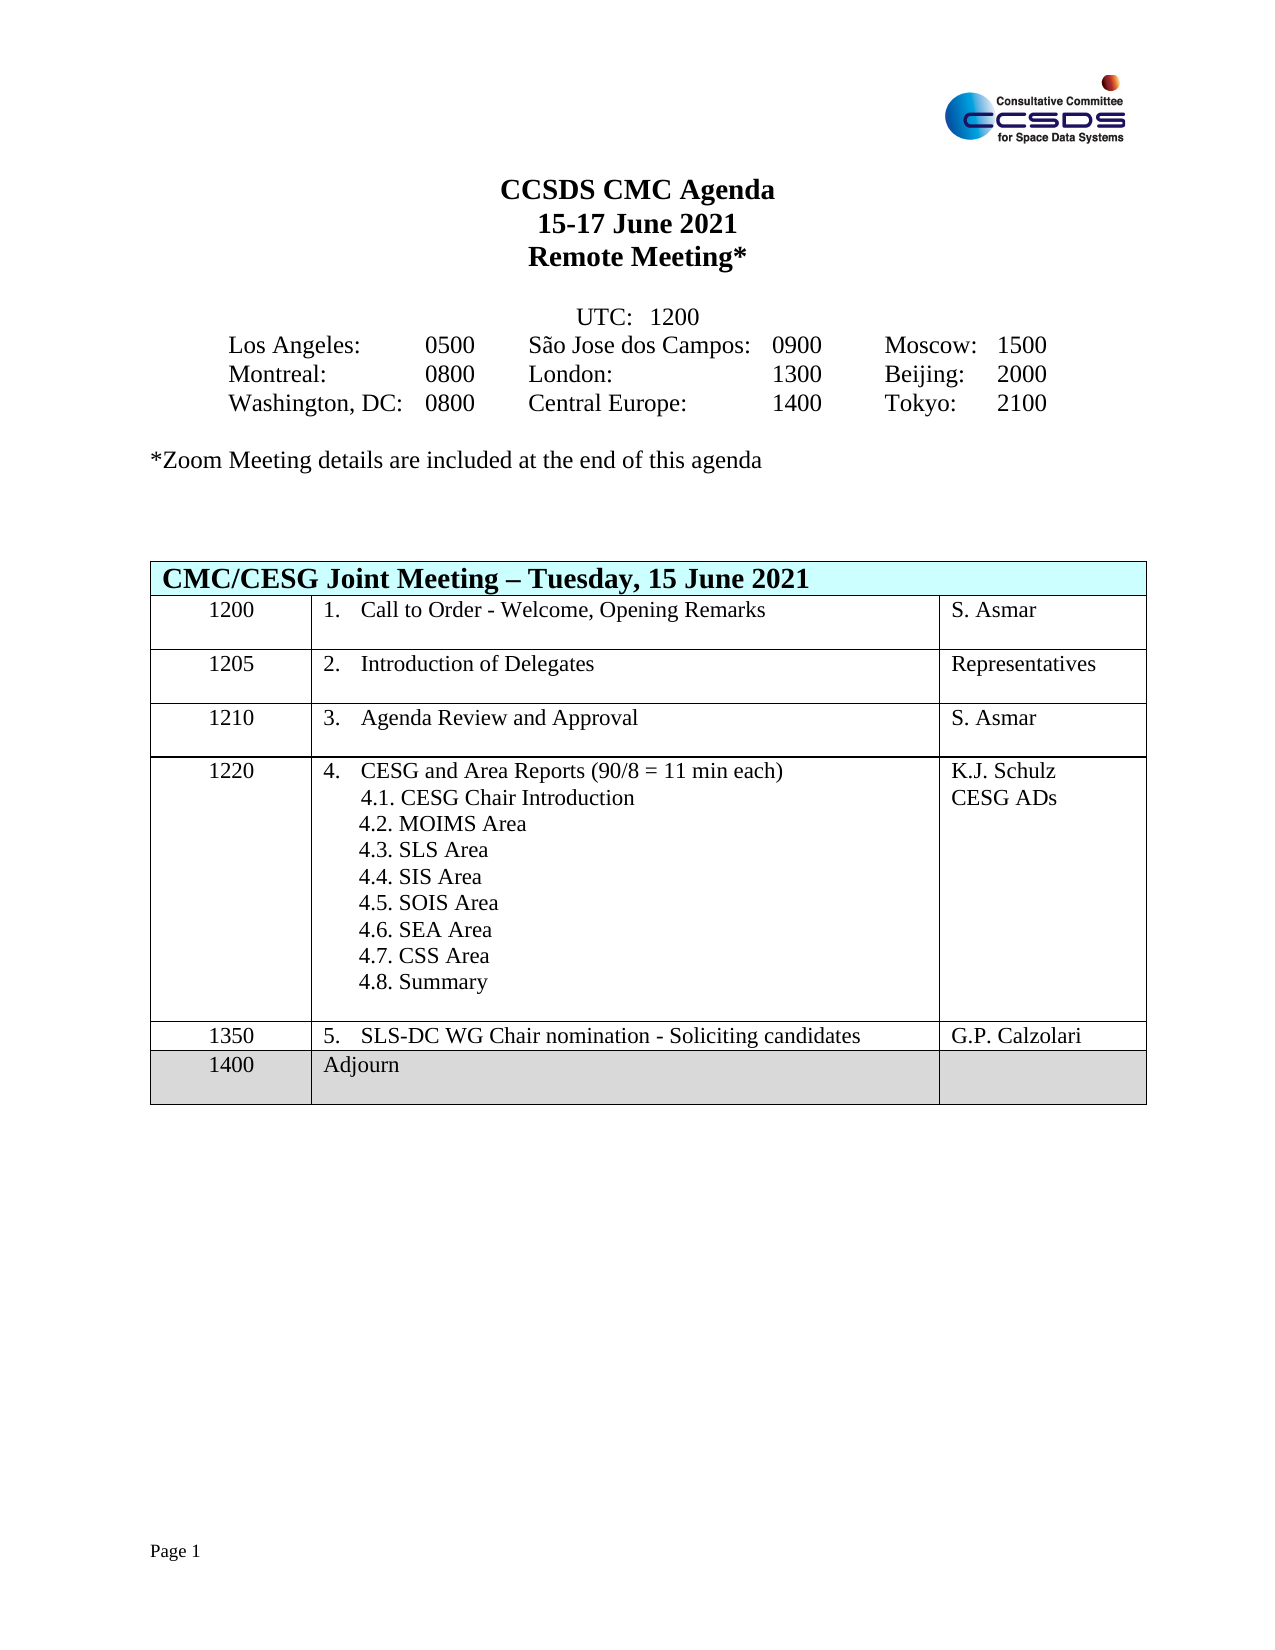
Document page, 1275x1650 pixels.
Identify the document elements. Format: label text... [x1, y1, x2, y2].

text UTC: 1200 [150, 302, 1125, 331]
table_cell S. Asmar [940, 704, 1146, 756]
picture [943, 75, 1125, 144]
text Los Angeles: 0500 São Jose dos Campos: 0900 Moscow: 1500 [150, 331, 1125, 359]
table_cell S. Asmar [940, 596, 1146, 649]
table_cell 1200 [151, 596, 311, 649]
table_cell K.J. Schulz CESG ADs [940, 758, 1146, 1021]
table_cell [940, 1051, 1146, 1104]
text Montreal: 0800 London: 1300 Beijing: 2000 [150, 359, 1125, 388]
table_cell Adjourn [312, 1051, 939, 1104]
table_cell Call to Order - Welcome, Opening Remarks [312, 596, 939, 649]
table_cell CESG and Area Reports (90/8 = 11 min each) CESG Chair Introduction MOIMS Area SLS Area SIS Area SOIS Area SEA Area CSS Area Summary [312, 758, 939, 1021]
text Remote Meeting* [150, 239, 1125, 273]
table_cell Representatives [940, 650, 1146, 703]
table_cell Introduction of Delegates [312, 650, 939, 703]
text *Zoom Meeting details are included at the end of this agenda [150, 446, 1125, 474]
table_cell 1350 [151, 1022, 311, 1050]
text CCSDS CMC Agenda [150, 172, 1125, 206]
table_cell 1205 [151, 650, 311, 703]
text Washington, DC: 0800 Central Europe: 1400 Tokyo: 2100 [150, 388, 1125, 417]
text 15-17 June 2021 [150, 206, 1125, 239]
table_cell SLS-DC WG Chair nomination - Soliciting candidates [312, 1022, 939, 1050]
table_cell 1220 [151, 758, 311, 1021]
table_header CMC/CESG Joint Meeting – Tuesday, 15 June 2021 [151, 562, 1146, 595]
table_cell G.P. Calzolari [940, 1022, 1146, 1050]
table_cell 1400 [151, 1051, 311, 1104]
table_cell 1210 [151, 704, 311, 756]
table_cell Agenda Review and Approval [312, 704, 939, 756]
